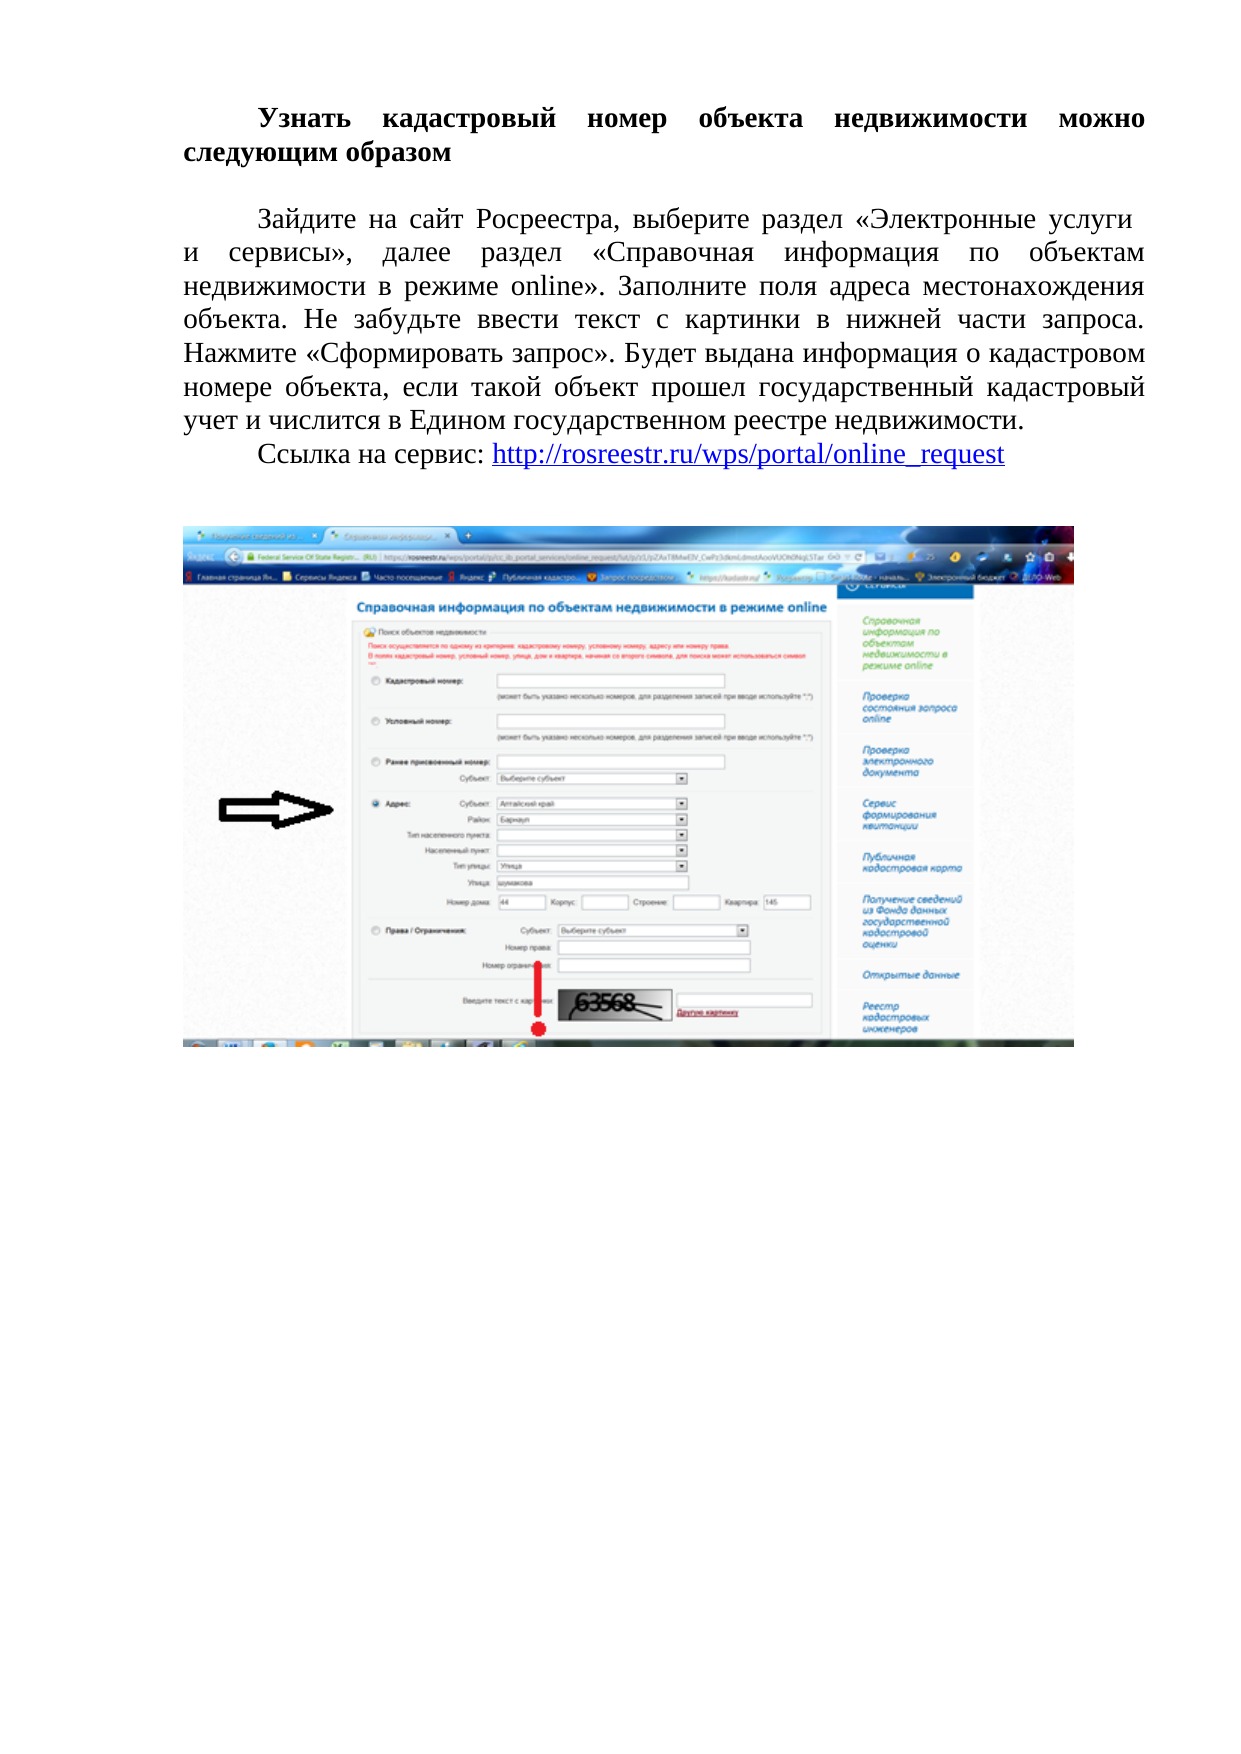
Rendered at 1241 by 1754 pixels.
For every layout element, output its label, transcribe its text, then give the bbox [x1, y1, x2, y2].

text Ссылка на сервис: http://rosreestr.ru/wps/portal/online_request [183, 436, 1146, 469]
text Узнать кадастровый номер объекта недвижимости можно следующим образом [183, 100, 1146, 167]
picture [183, 526, 1074, 1047]
text Зайдите на сайт Росреестра, выберите раздел «Электронные услуги и сервисы», далее раздел «Справочная информация по объектам недвижимости в режиме online». Заполните поля адреса местонахождения объекта. Не забудьте ввести текст с картинки в нижней части запроса. Нажмите «Сформировать запрос». Будет выдана информация о кадастровом номере объекта, если такой объект прошел государственный кадастровый учет и числится в Едином государственном реестре недвижимости. [183, 201, 1146, 436]
